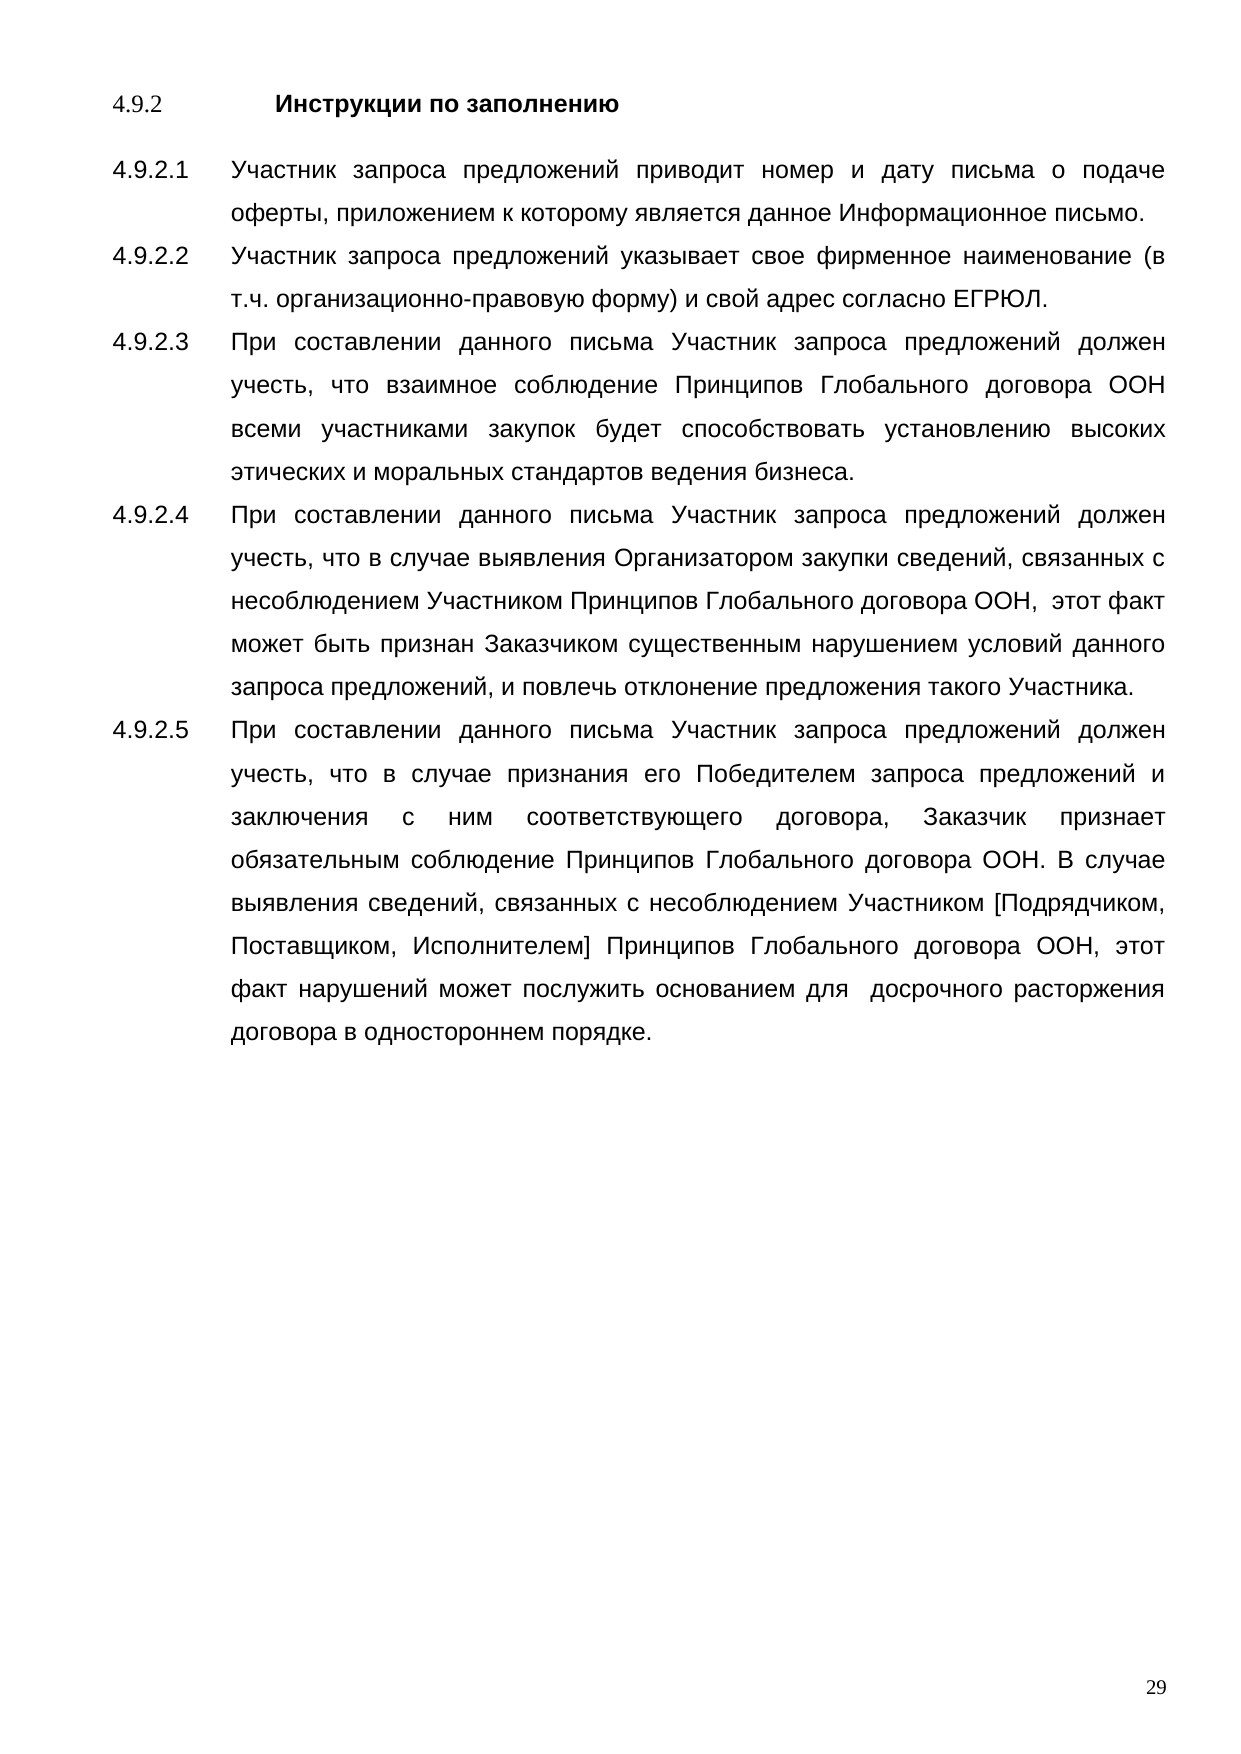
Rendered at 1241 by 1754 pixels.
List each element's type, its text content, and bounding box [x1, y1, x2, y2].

text Участник запроса предложений приводит номер и дату письма о подаче оферты, приложением к которому является данное Информационное письмо. [112, 155, 1167, 227]
text При составлении данного письма Участник запроса предложений должен учесть, что в случае признания его Победителем запроса предложений и заключения с ним соответствующего договора, Заказчик признает обязательным соблюдение Принципов Глобального договора ООН. В случае выявления сведений, связанных с несоблюдением Участником [Подрядчиком, Поставщиком, Исполнителем] Принципов Глобального договора ООН, этот факт нарушений может послужить основанием для досрочного расторжения договора в одностороннем порядке. [112, 715, 1167, 1046]
text Инструкции по заполнению [112, 89, 1167, 117]
text При составлении данного письма Участник запроса предложений должен учесть, что взаимное соблюдение Принципов Глобального договора ООН всеми участниками закупок будет способствовать установлению высоких этических и моральных стандартов ведения бизнеса. [112, 327, 1167, 485]
text Участник запроса предложений указывает свое фирменное наименование (в т.ч. организационно-правовую форму) и свой адрес согласно ЕГРЮЛ. [112, 241, 1167, 313]
text При составлении данного письма Участник запроса предложений должен учесть, что в случае выявления Организатором закупки сведений, связанных с несоблюдением Участником Принципов Глобального договора ООН, этот факт может быть признан Заказчиком существенным нарушением условий данного запроса предложений, и повлечь отклонение предложения такого Участника. [112, 500, 1167, 701]
